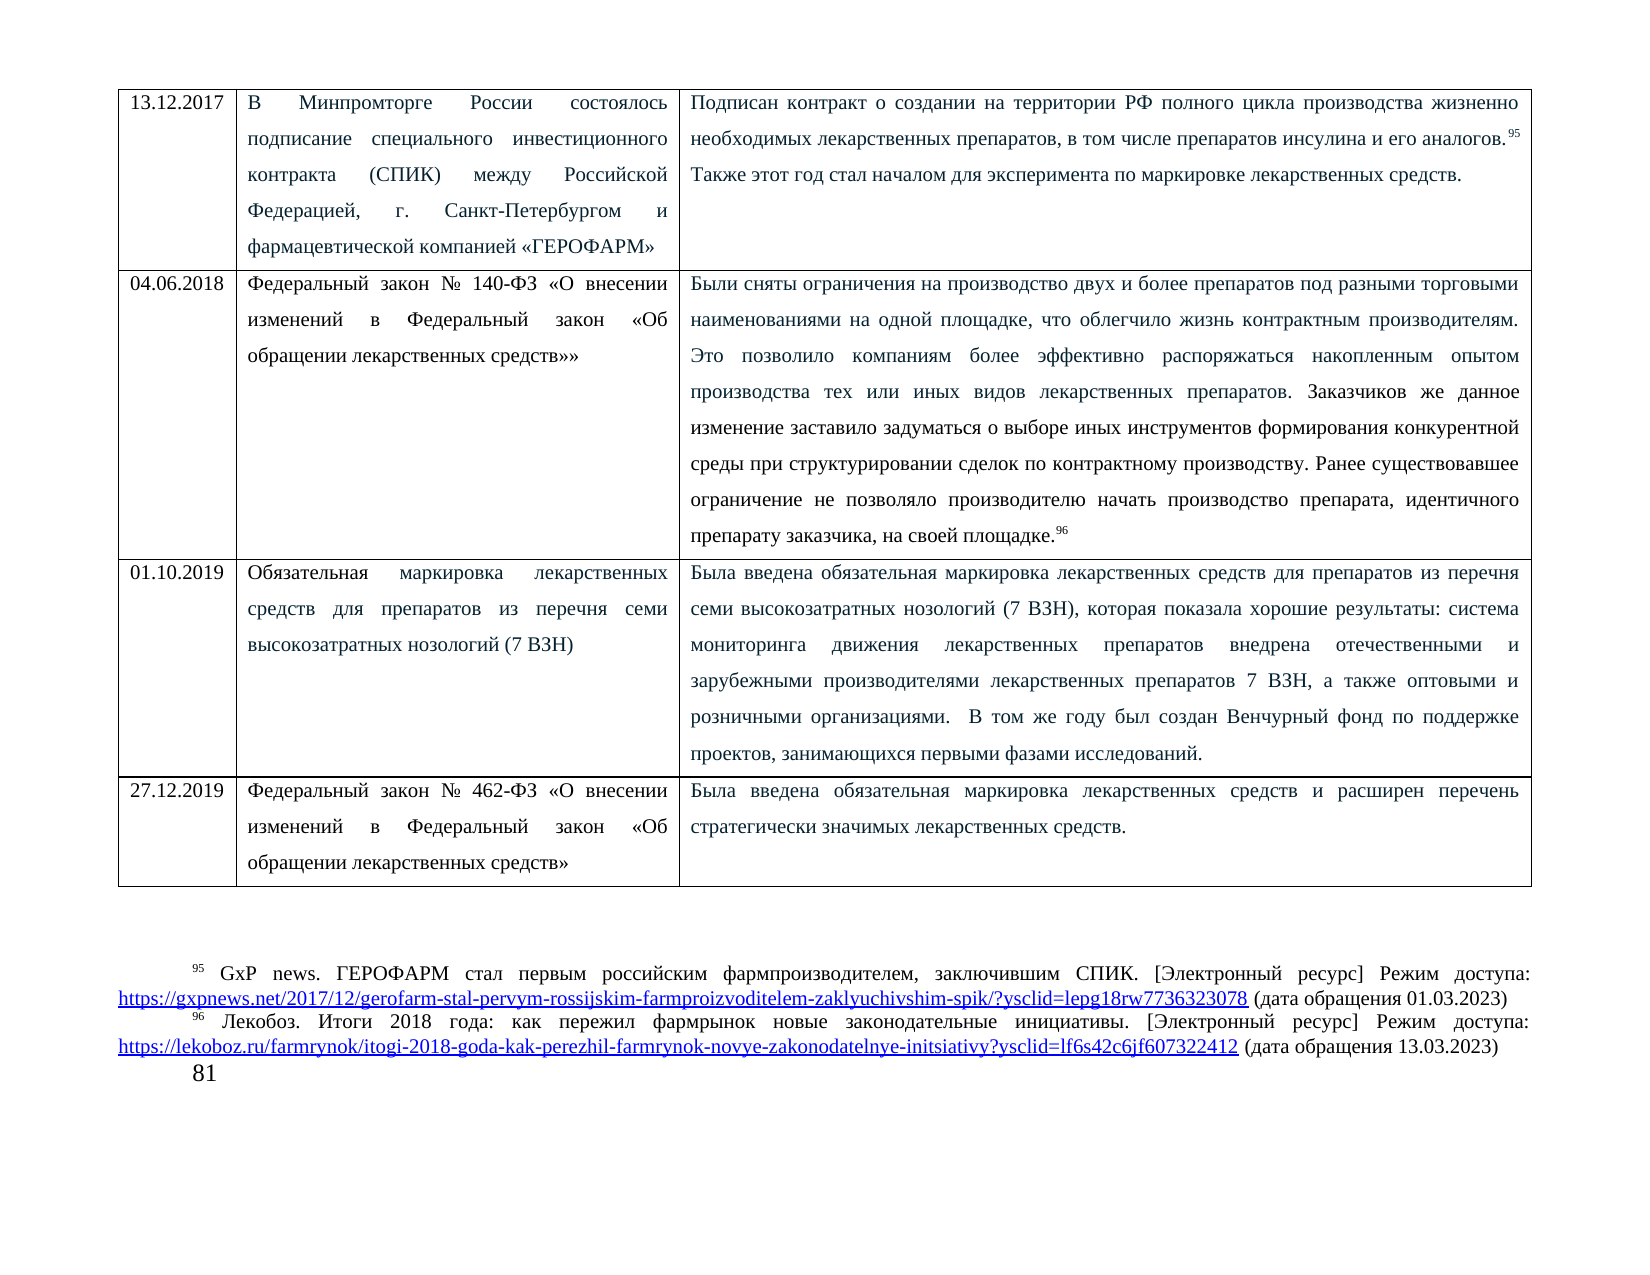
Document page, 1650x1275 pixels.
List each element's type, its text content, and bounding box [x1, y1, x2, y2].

table_cell Была введена обязательная маркировка лекарственных средств для препаратов из перечня семи высокозатратных нозологий (7 ВЗН), которая показала хорошие результаты: система мониторинга движения лекарственных препаратов внедрена отечественными и зарубежными производителями лекарственных препаратов 7 ВЗН, а также оптовыми и розничными организациями. В том же году был создан Венчурный фонд по поддержке проектов, занимающихся первыми фазами исследований. [680, 560, 1531, 776]
table_cell Федеральный закон № 140-ФЗ «О внесении изменений в Федеральный закон «Об обращении лекарственных средств»» [237, 271, 679, 559]
table_cell 13.12.2017 [119, 90, 236, 270]
table_cell В Минпромторге России состоялось подписание специального инвестиционного контракта (СПИК) между Российской Федерацией, г. Санкт-Петербургом и фармацевтической компанией «ГЕРОФАРМ» [237, 90, 679, 270]
table_cell 04.06.2018 [119, 271, 236, 559]
table_cell 01.10.2019 [119, 560, 236, 776]
table_cell Подписан контракт о создании на территории РФ полного цикла производства жизненно необходимых лекарственных препаратов, в том числе препаратов инсулина и его аналогов. Также этот год стал началом для эксперимента по маркировке лекарственных средств. [680, 90, 1531, 270]
table_cell Были сняты ограничения на производство двух и более препаратов под разными торговыми наименованиями на одной площадке, что облегчило жизнь контрактным производителям. Это позволило компаниям более эффективно распоряжаться накопленным опытом производства тех или иных видов лекарственных препаратов. Заказчиков же данное изменение заставило задуматься о выборе иных инструментов формирования конкурентной среды при структурировании сделок по контрактному производству. Ранее существовавшее ограничение не позволяло производителю начать производство препарата, идентичного препарату заказчика, на своей площадке. [680, 271, 1531, 559]
table_cell 27.12.2019 [119, 778, 236, 886]
table_cell Федеральный закон № 462-ФЗ «О внесении изменений в Федеральный закон «Об обращении лекарственных средств» [237, 778, 679, 886]
table_cell Обязательная маркировка лекарственных средств для препаратов из перечня семи высокозатратных нозологий (7 ВЗН) [237, 560, 679, 776]
table_cell Была введена обязательная маркировка лекарственных средств и расширен перечень стратегически значимых лекарственных средств. [680, 778, 1531, 886]
